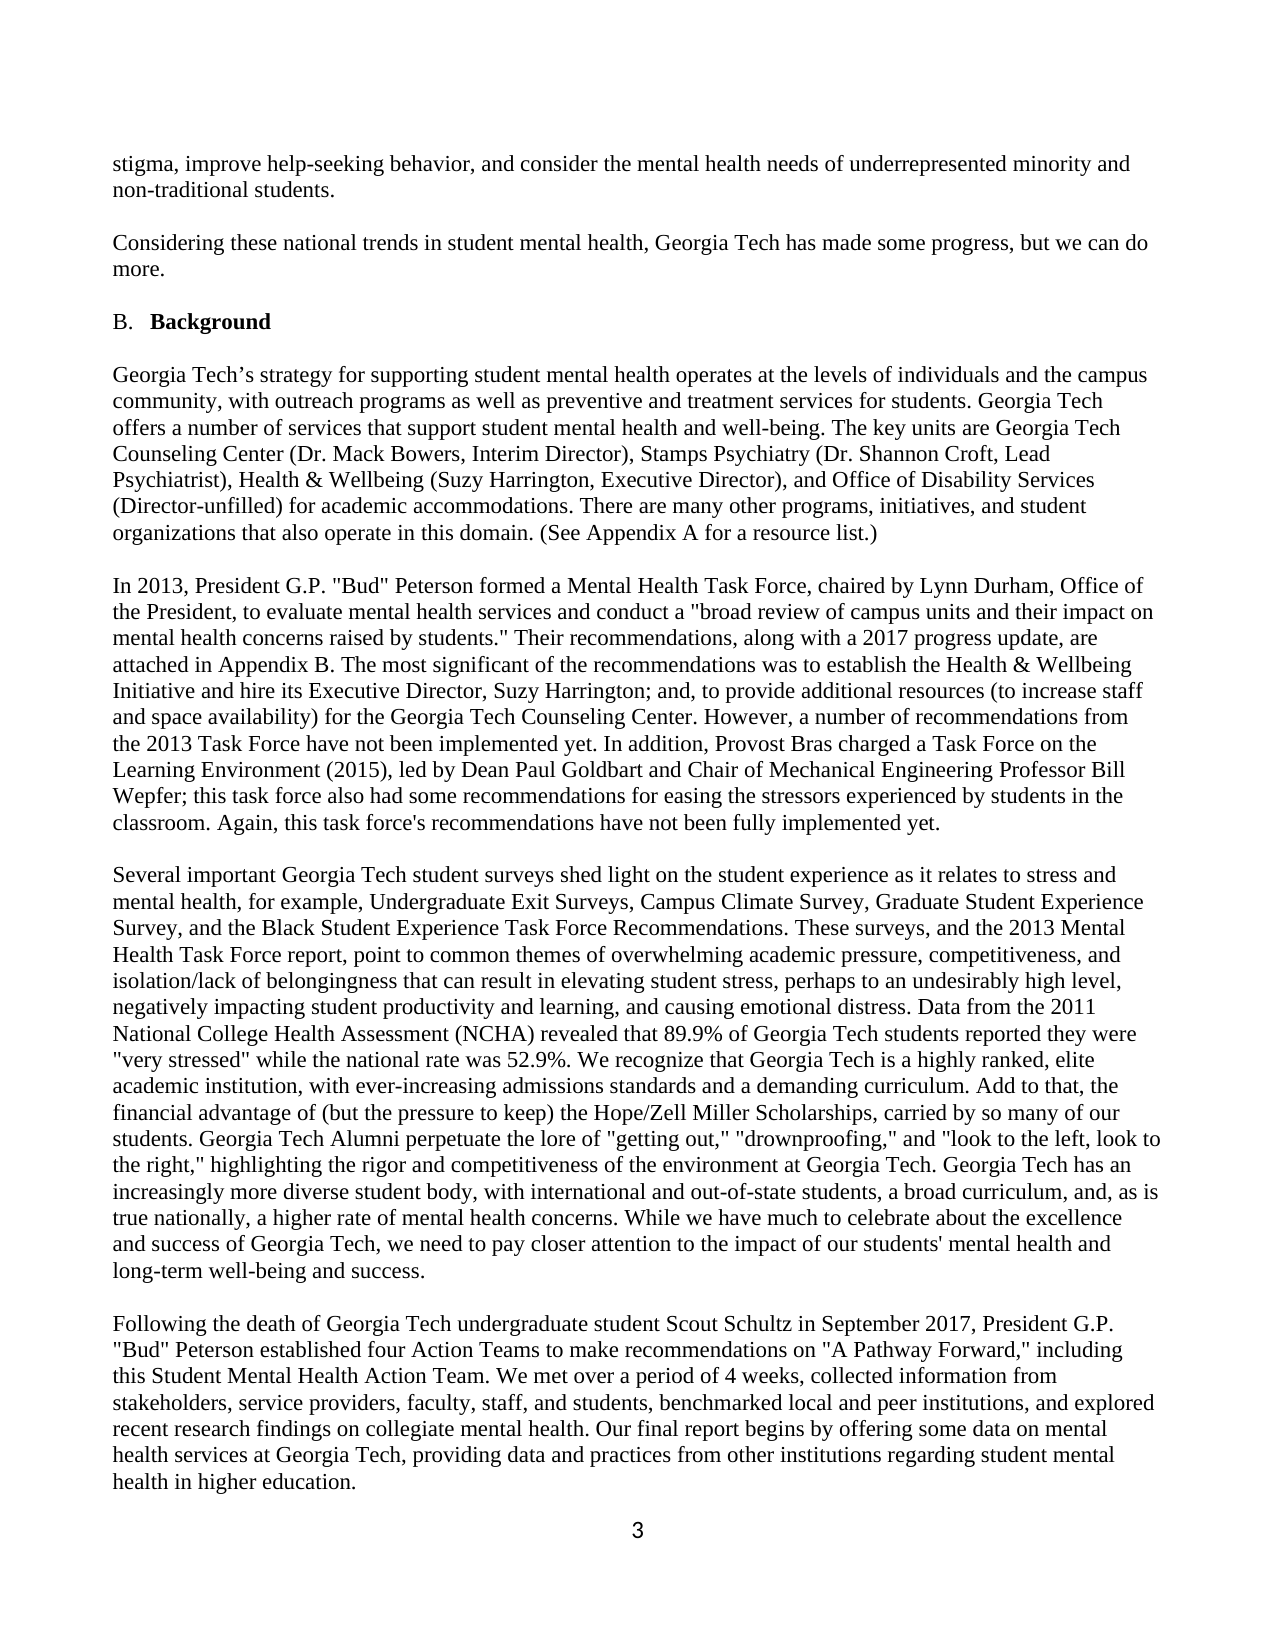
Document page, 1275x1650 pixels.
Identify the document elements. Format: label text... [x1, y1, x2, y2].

text Following the death of Georgia Tech undergraduate student Scout Schultz in September 2017, President G.P. "Bud" Peterson established four Action Teams to make recommendations on "A Pathway Forward," including this Student Mental Health Action Team. We met over a period of 4 weeks, collected information from stakeholders, service providers, faculty, staff, and students, benchmarked local and peer institutions, and explored recent research findings on collegiate mental health. Our final report begins by offering some data on mental health services at Georgia Tech, providing data and practices from other institutions regarding student mental health in higher education. [112, 1309, 1162, 1494]
list Background [112, 308, 1162, 334]
text In 2013, President G.P. "Bud" Peterson formed a Mental Health Task Force, chaired by Lynn Durham, Office of the President, to evaluate mental health services and conduct a "broad review of campus units and their impact on mental health concerns raised by students." Their recommendations, along with a 2017 progress update, are attached in Appendix B. The most significant of the recommendations was to establish the Health & Wellbeing Initiative and hire its Executive Director, Suzy Harrington; and, to provide additional resources (to increase staff and space availability) for the Georgia Tech Counseling Center. However, a number of recommendations from the 2013 Task Force have not been implemented yet. In addition, Provost Bras charged a Task Force on the Learning Environment (2015), led by Dean Paul Goldbart and Chair of Mechanical Engineering Professor Bill Wepfer; this task force also had some recommendations for easing the stressors experienced by students in the classroom. Again, this task force's recommendations have not been fully implemented yet. [112, 572, 1162, 835]
text Georgia Tech’s strategy for supporting student mental health operates at the levels of individuals and the campus community, with outreach programs as well as preventive and treatment services for students. Georgia Tech offers a number of services that support student mental health and well-being. The key units are Georgia Tech Counseling Center (Dr. Mack Bowers, Interim Director), Stamps Psychiatry (Dr. Shannon Croft, Lead Psychiatrist), Health & Wellbeing (Suzy Harrington, Executive Director), and Office of Disability Services (Director-unfilled) for academic accommodations. There are many other programs, initiatives, and student organizations that also operate in this domain. (See Appendix A for a resource list.) [112, 361, 1162, 545]
list Considering these national trends in student mental health, Georgia Tech has made some progress, but we can do more. [112, 229, 1162, 282]
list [112, 150, 1162, 203]
text Several important Georgia Tech student surveys shed light on the student experience as it relates to stress and mental health, for example, Undergraduate Exit Surveys, Campus Climate Survey, Graduate Student Experience Survey, and the Black Student Experience Task Force Recommendations. These surveys, and the 2013 Mental Health Task Force report, point to common themes of overwhelming academic pressure, competitiveness, and isolation/lack of belongingness that can result in elevating student stress, perhaps to an undesirably high level, negatively impacting student productivity and learning, and causing emotional distress. Data from the 2011 National College Health Assessment (NCHA) revealed that 89.9% of Georgia Tech students reported they were "very stressed" while the national rate was 52.9%. We recognize that Georgia Tech is a highly ranked, elite academic institution, with ever-increasing admissions standards and a demanding curriculum. Add to that, the financial advantage of (but the pressure to keep) the Hope/Zell Miller Scholarships, carried by so many of our students. Georgia Tech Alumni perpetuate the lore of "getting out," "drownproofing," and "look to the left, look to the right," highlighting the rigor and competitiveness of the environment at Georgia Tech. Georgia Tech has an increasingly more diverse student body, with international and out-of-state students, a broad curriculum, and, as is true nationally, a higher rate of mental health concerns. While we have much to celebrate about the excellence and success of Georgia Tech, we need to pay closer attention to the impact of our students' mental health and long-term well-being and success. [112, 862, 1162, 1283]
